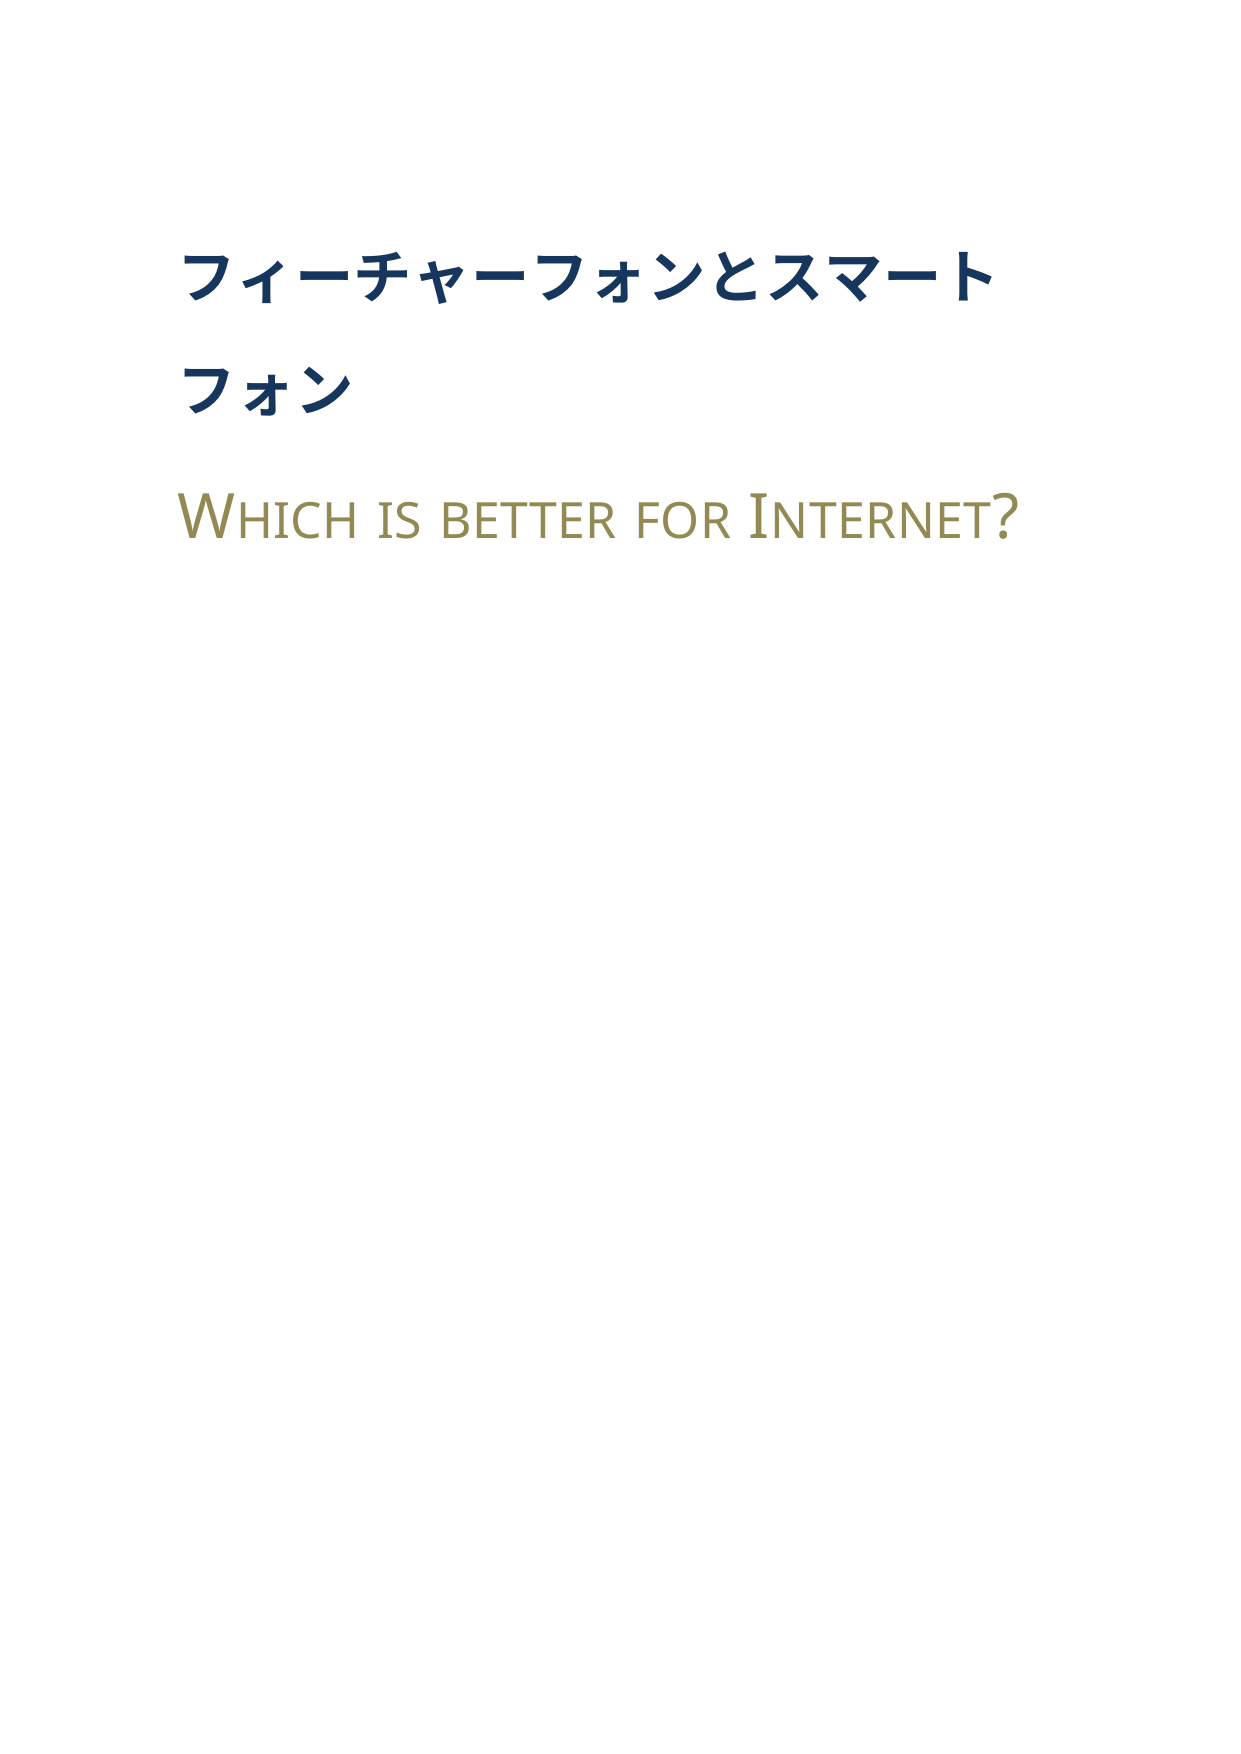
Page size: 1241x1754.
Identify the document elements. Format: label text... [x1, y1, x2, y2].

title フィーチャーフォンとスマートフォン [177, 217, 1063, 442]
subtitle Which is better for Internet? [177, 458, 1063, 571]
